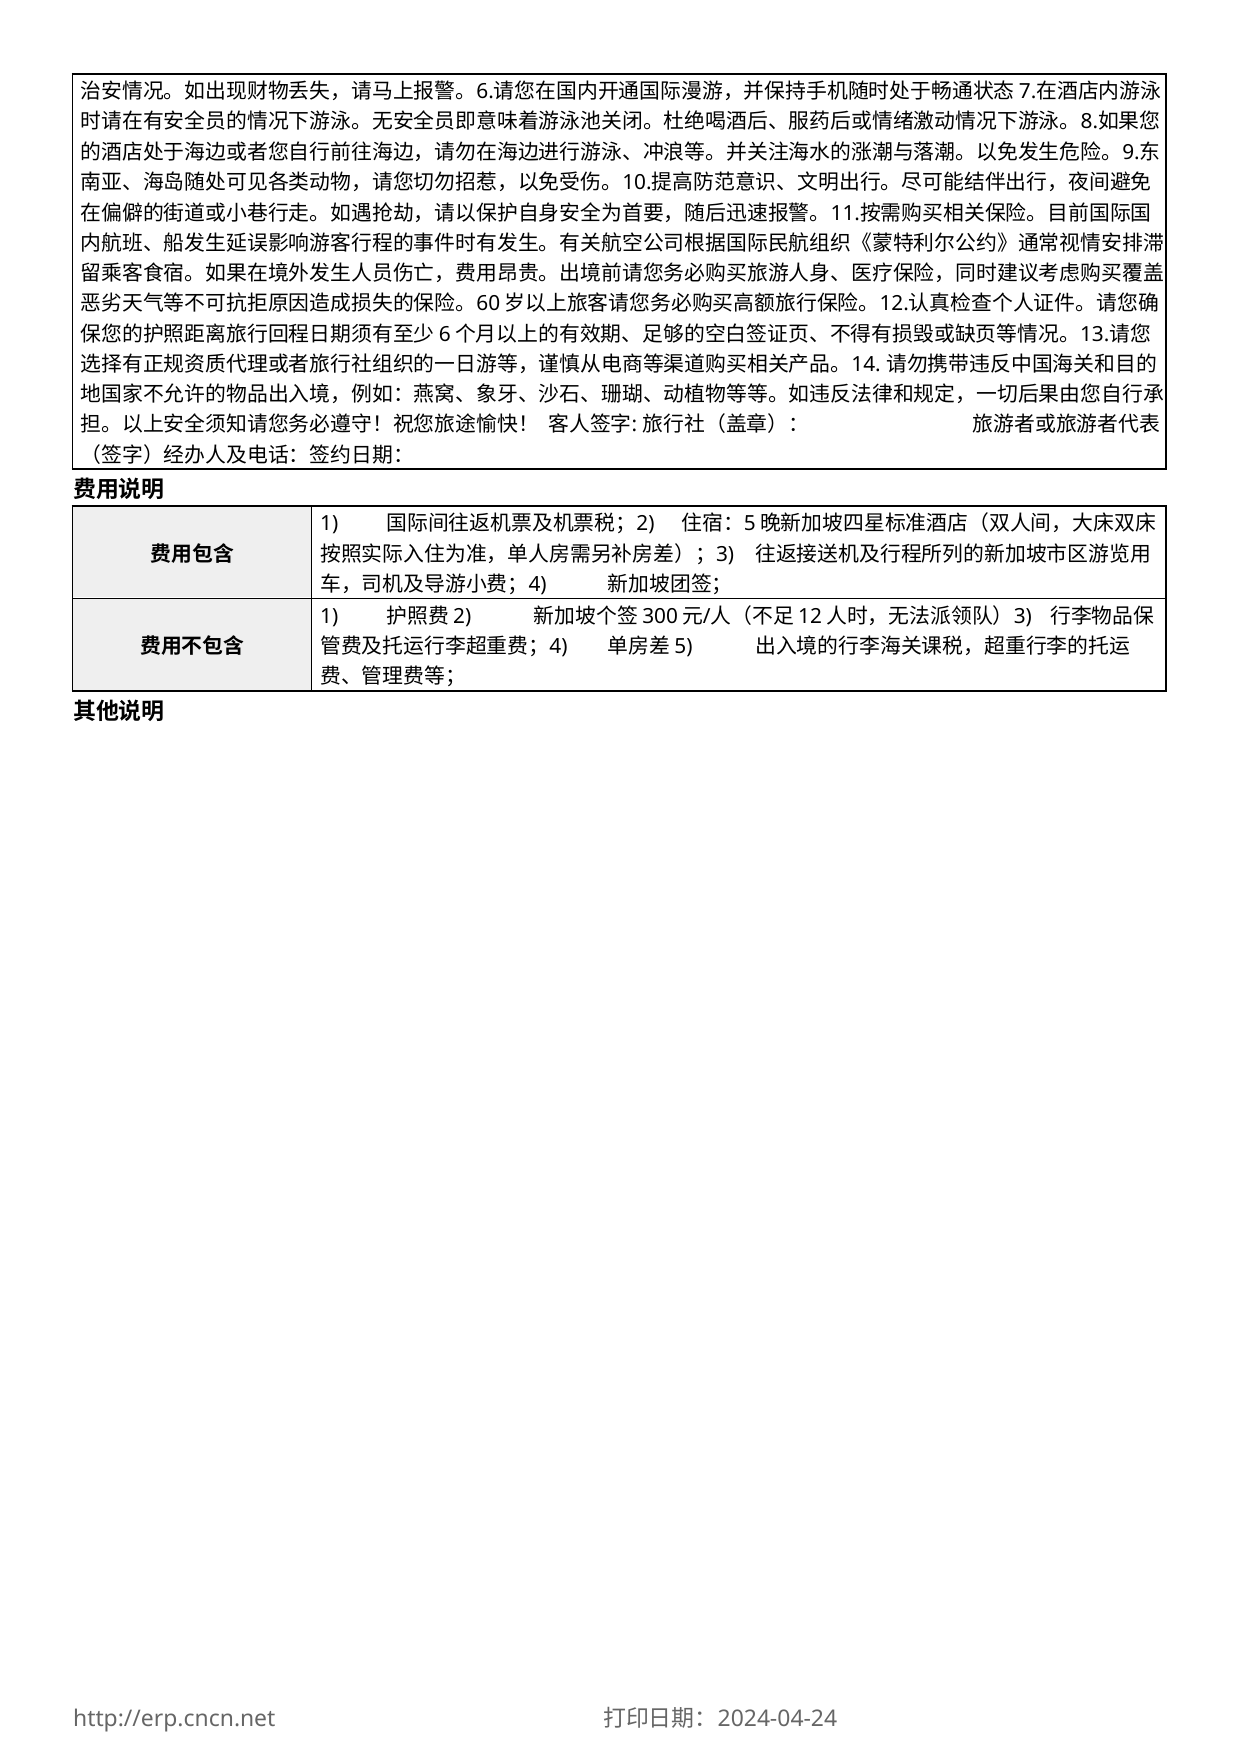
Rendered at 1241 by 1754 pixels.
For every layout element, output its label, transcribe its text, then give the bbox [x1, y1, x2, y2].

table_cell 1) 护照费 [312, 599, 1165, 690]
table_header 费用包含 [73, 507, 311, 597]
table_cell 费用不包含 [73, 599, 311, 690]
text 费用说明 [73, 471, 1167, 504]
text 其他说明 [73, 692, 1167, 726]
table_header 1) 国际间往返机票及机票税； [312, 507, 1165, 597]
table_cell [73, 75, 1165, 468]
